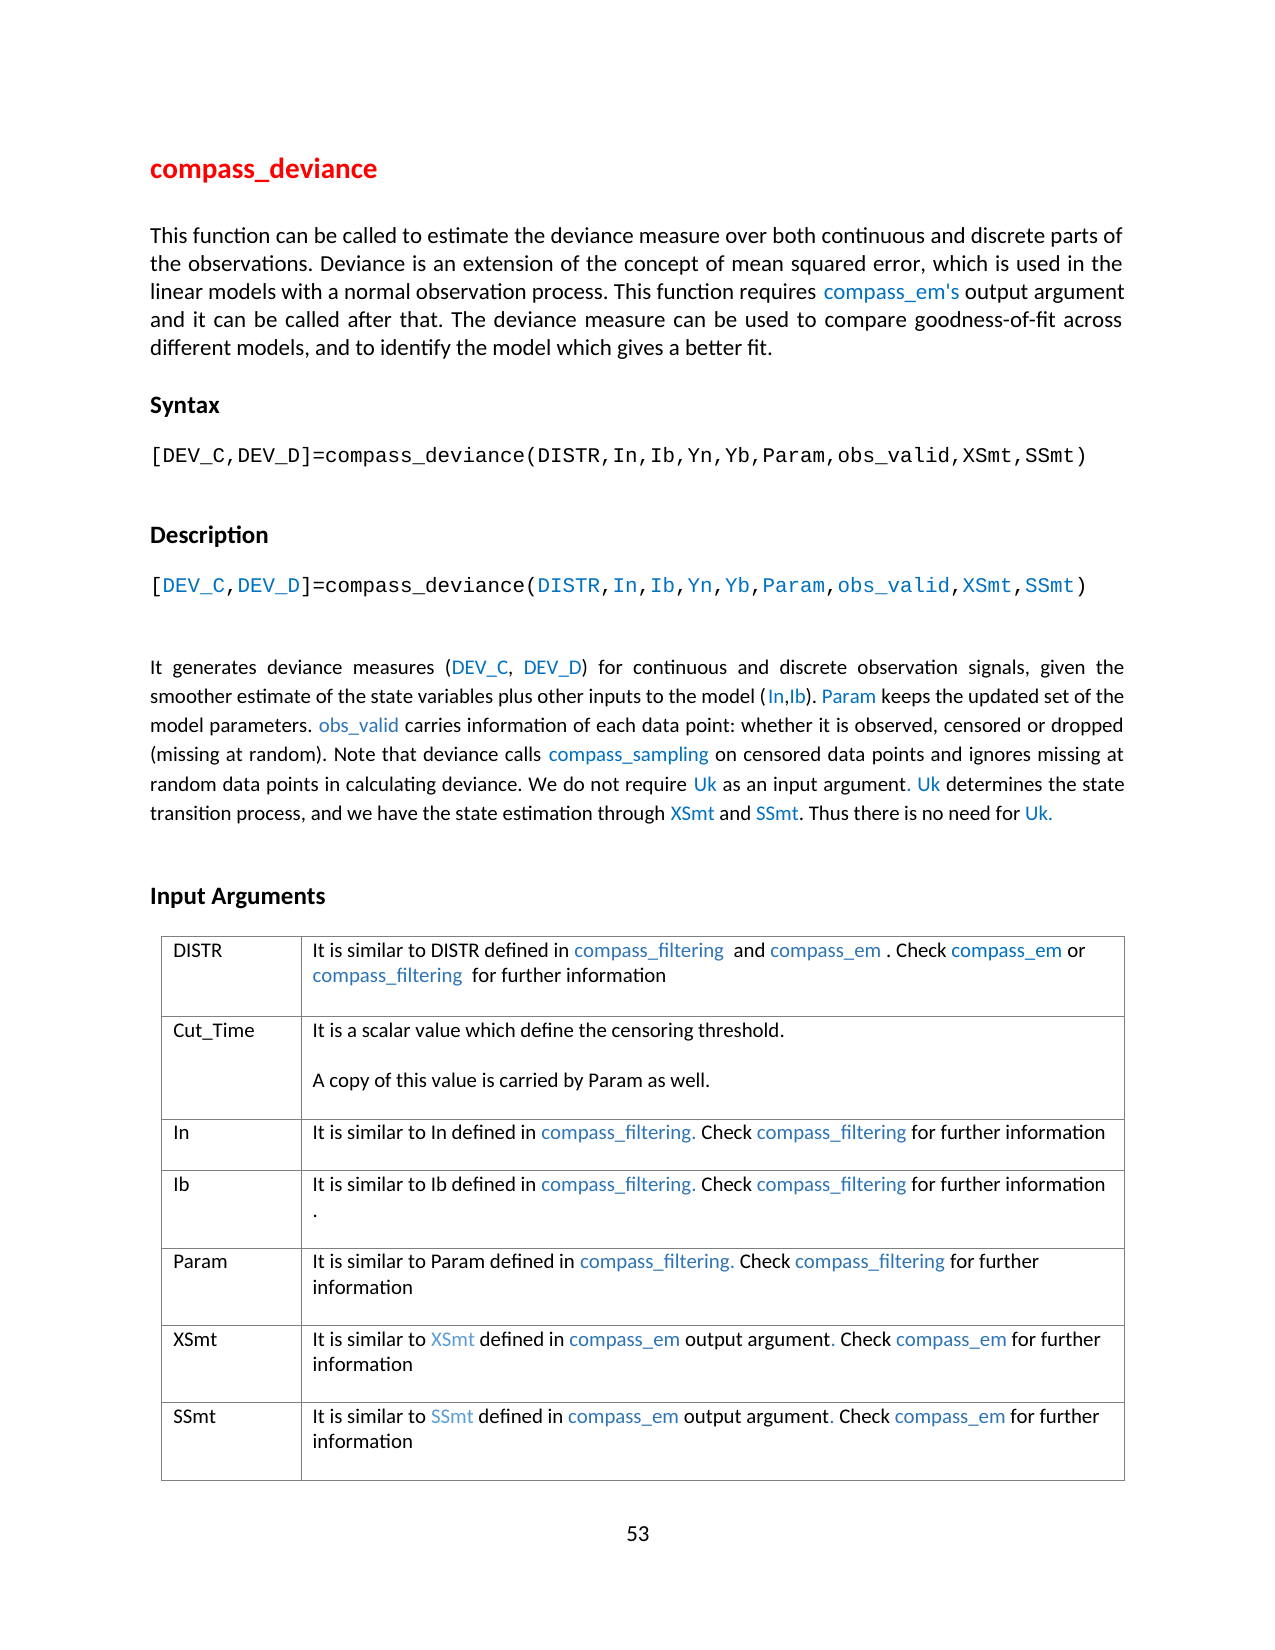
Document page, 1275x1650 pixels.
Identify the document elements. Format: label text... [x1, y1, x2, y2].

table_cell Cut_Time [162, 1017, 301, 1118]
table_cell Param [162, 1249, 301, 1325]
table_cell In [162, 1120, 301, 1170]
table_header It is similar to DISTR defined in compass_filtering and compass_em . Check compass_em or compass_filtering for further information [302, 937, 1124, 1016]
table_cell It is a scalar value which define the censoring threshold. A copy of this value is carried by Param as well. [302, 1017, 1124, 1118]
text compass_deviance [150, 150, 1125, 186]
table_cell It is similar to Param defined in compass_filtering. Check compass_filtering for further information [302, 1249, 1124, 1325]
text Input Arguments [150, 880, 1125, 911]
text This function can be called to estimate the deviance measure over both continuous and discrete parts of the observations. Deviance is an extension of the concept of mean squared error, which is used in the linear models with a normal observation process. This function requires compass_em's output argument and it can be called after that. The deviance measure can be used to compare goodness-of-fit across different models, and to identify the model which gives a better fit. [150, 221, 1125, 361]
text [DEV_C,DEV_D]=compass_deviance(DISTR,In,Ib,Yn,Yb,Param,obs_valid,XSmt,SSmt) [150, 575, 1125, 598]
table_header DISTR [162, 937, 301, 1016]
text Syntax [150, 389, 1125, 420]
table_cell It is similar to Ib defined in compass_filtering. Check compass_filtering for further information . [302, 1171, 1124, 1248]
text [DEV_C,DEV_D]=compass_deviance(DISTR,In,Ib,Yn,Yb,Param,obs_valid,XSmt,SSmt) [150, 445, 1125, 469]
table_cell SSmt [162, 1403, 301, 1479]
table_cell Ib [162, 1171, 301, 1248]
table_cell It is similar to SSmt defined in compass_em output argument. Check compass_em for further information [302, 1403, 1124, 1479]
text Description [150, 519, 1125, 549]
text It generates deviance measures (DEV_C, DEV_D) for continuous and discrete observation signals, given the smoother estimate of the state variables plus other inputs to the model (In,Ib). Param keeps the updated set of the model parameters. obs_valid carries information of each data point: whether it is observed, censored or dropped (missing at random). Note that deviance calls compass_sampling on censored data points and ignores missing at random data points in calculating deviance. We do not require Uk as an input argument. Uk determines the state transition process, and we have the state estimation through XSmt and SSmt. Thus there is no need for Uk. [150, 654, 1125, 825]
table_cell It is similar to XSmt defined in compass_em output argument. Check compass_em for further information [302, 1326, 1124, 1402]
table_cell XSmt [162, 1326, 301, 1402]
table_cell It is similar to In defined in compass_filtering. Check compass_filtering for further information [302, 1120, 1124, 1170]
